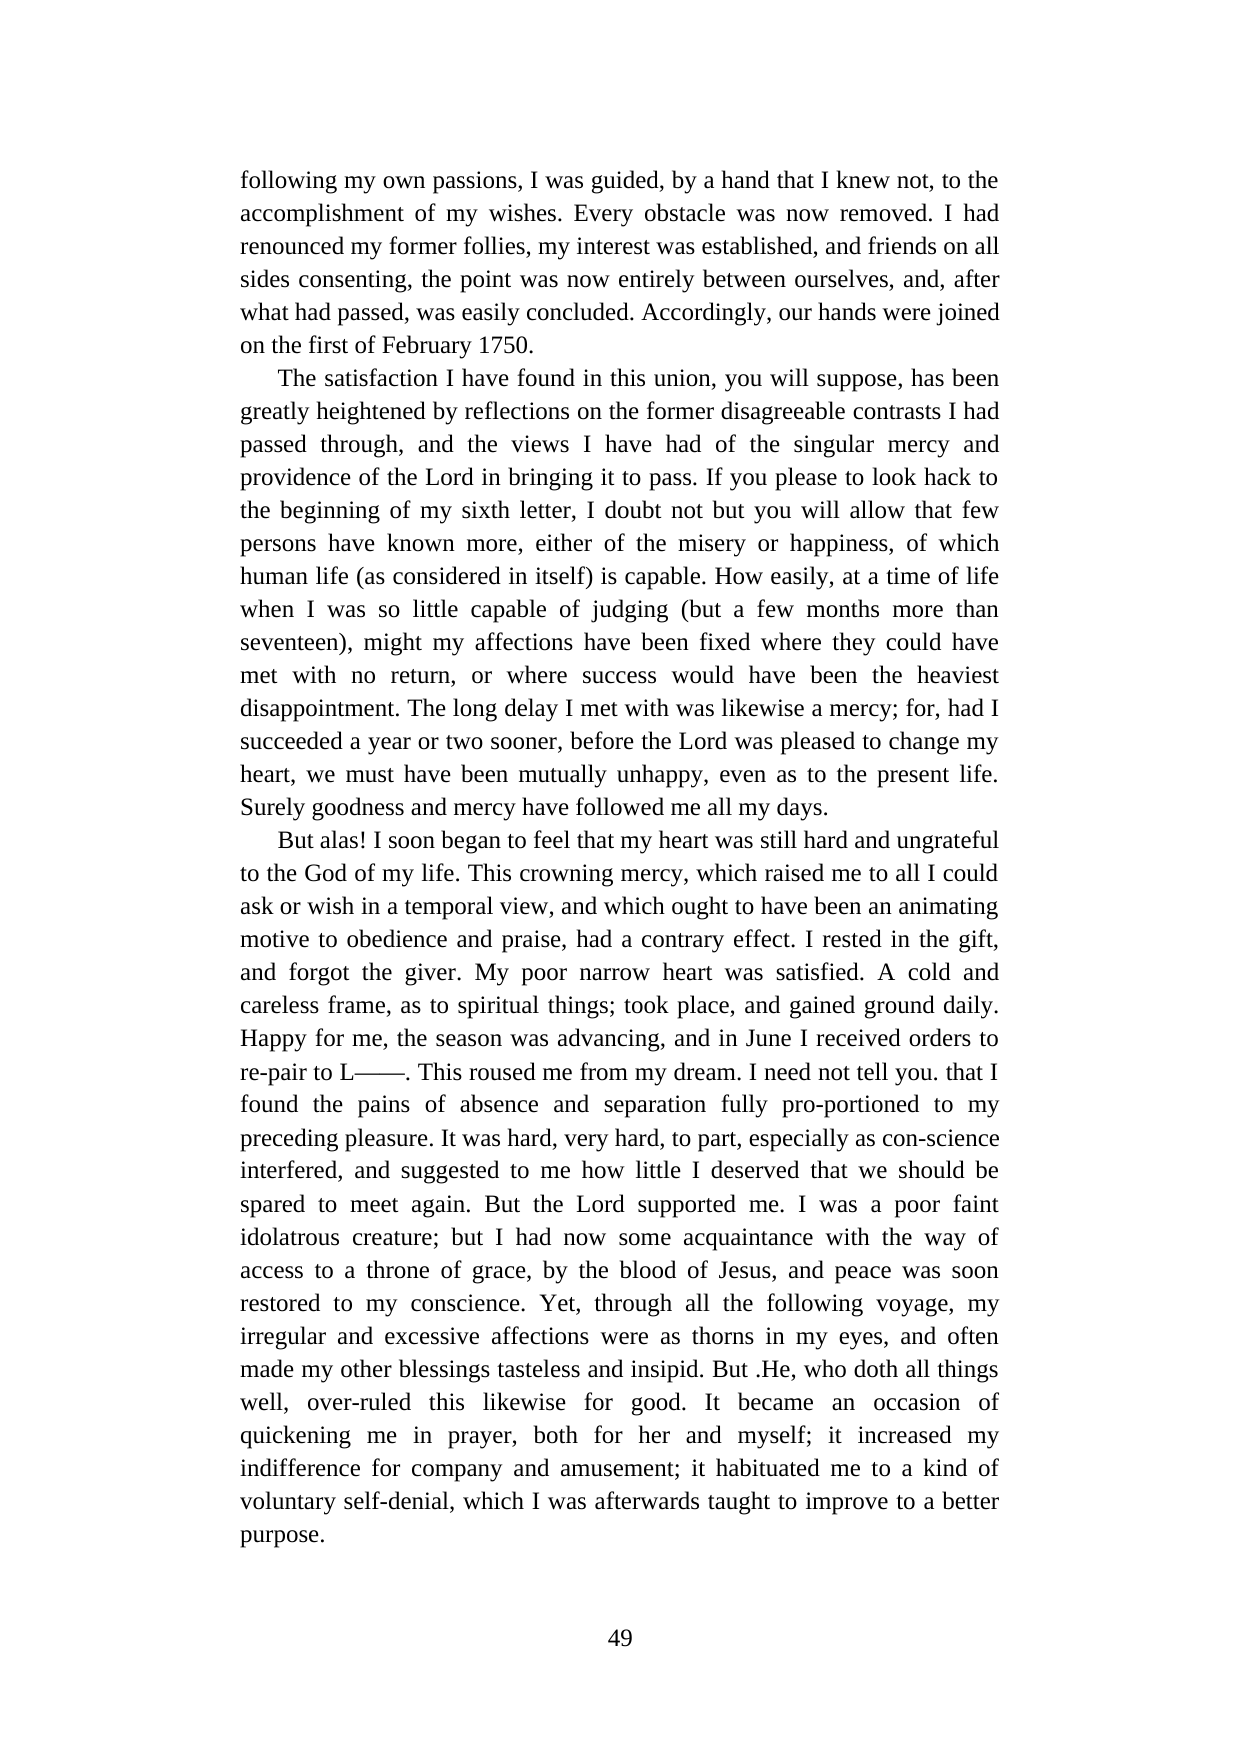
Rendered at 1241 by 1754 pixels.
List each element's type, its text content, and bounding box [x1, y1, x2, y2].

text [240, 165, 1000, 359]
text The satisfaction I have found in this union, you will suppose, has been greatly heightened by reflections on the former disagreeable contrasts I had passed through, and the views I have had of the singular mercy and providence of the Lord in bringing it to pass. If you please to look hack to the beginning of my sixth letter, I doubt not but you will allow that few persons have known more, either of the misery or happiness, of which human life (as considered in itself) is capable. How easily, at a time of life when I was so little capable of judging (but a few months more than seventeen), might my affections have been fixed where they could have met with no return, or where success would have been the heaviest disappointment. The long delay I met with was likewise a mercy; for, had I succeeded a year or two sooner, before the Lord was pleased to change my heart, we must have been mutually unhappy, even as to the present life. Surely goodness and mercy have followed me all my days. [240, 363, 1000, 821]
text But alas! I soon began to feel that my heart was still hard and ungrateful to the God of my life. This crowning mercy, which raised me to all I could ask or wish in a temporal view, and which ought to have been an animating motive to obedience and praise, had a contrary effect. I rested in the gift, and forgot the giver. My poor narrow heart was satisfied. A cold and careless frame, as to spiritual things; took place, and gained ground daily. Happy for me, the season was advancing, and in June I received orders to re-pair to L——. This roused me from my dream. I need not tell you. that I found the pains of absence and separation fully pro-portioned to my preceding pleasure. It was hard, very hard, to part, especially as con-science interfered, and suggested to me how little I deserved that we should be spared to meet again. But the Lord supported me. I was a poor faint idolatrous creature; but I had now some acquaintance with the way of access to a throne of grace, by the blood of Jesus, and peace was soon restored to my conscience. Yet, through all the following voyage, my irregular and excessive affections were as thorns in my eyes, and often made my other blessings tasteless and insipid. But .He, who doth all things well, over-ruled this likewise for good. It became an occasion of quickening me in prayer, both for her and myself; it increased my indifference for company and amusement; it habituated me to a kind of voluntary self-denial, which I was afterwards taught to improve to a better purpose. [240, 825, 1000, 1548]
